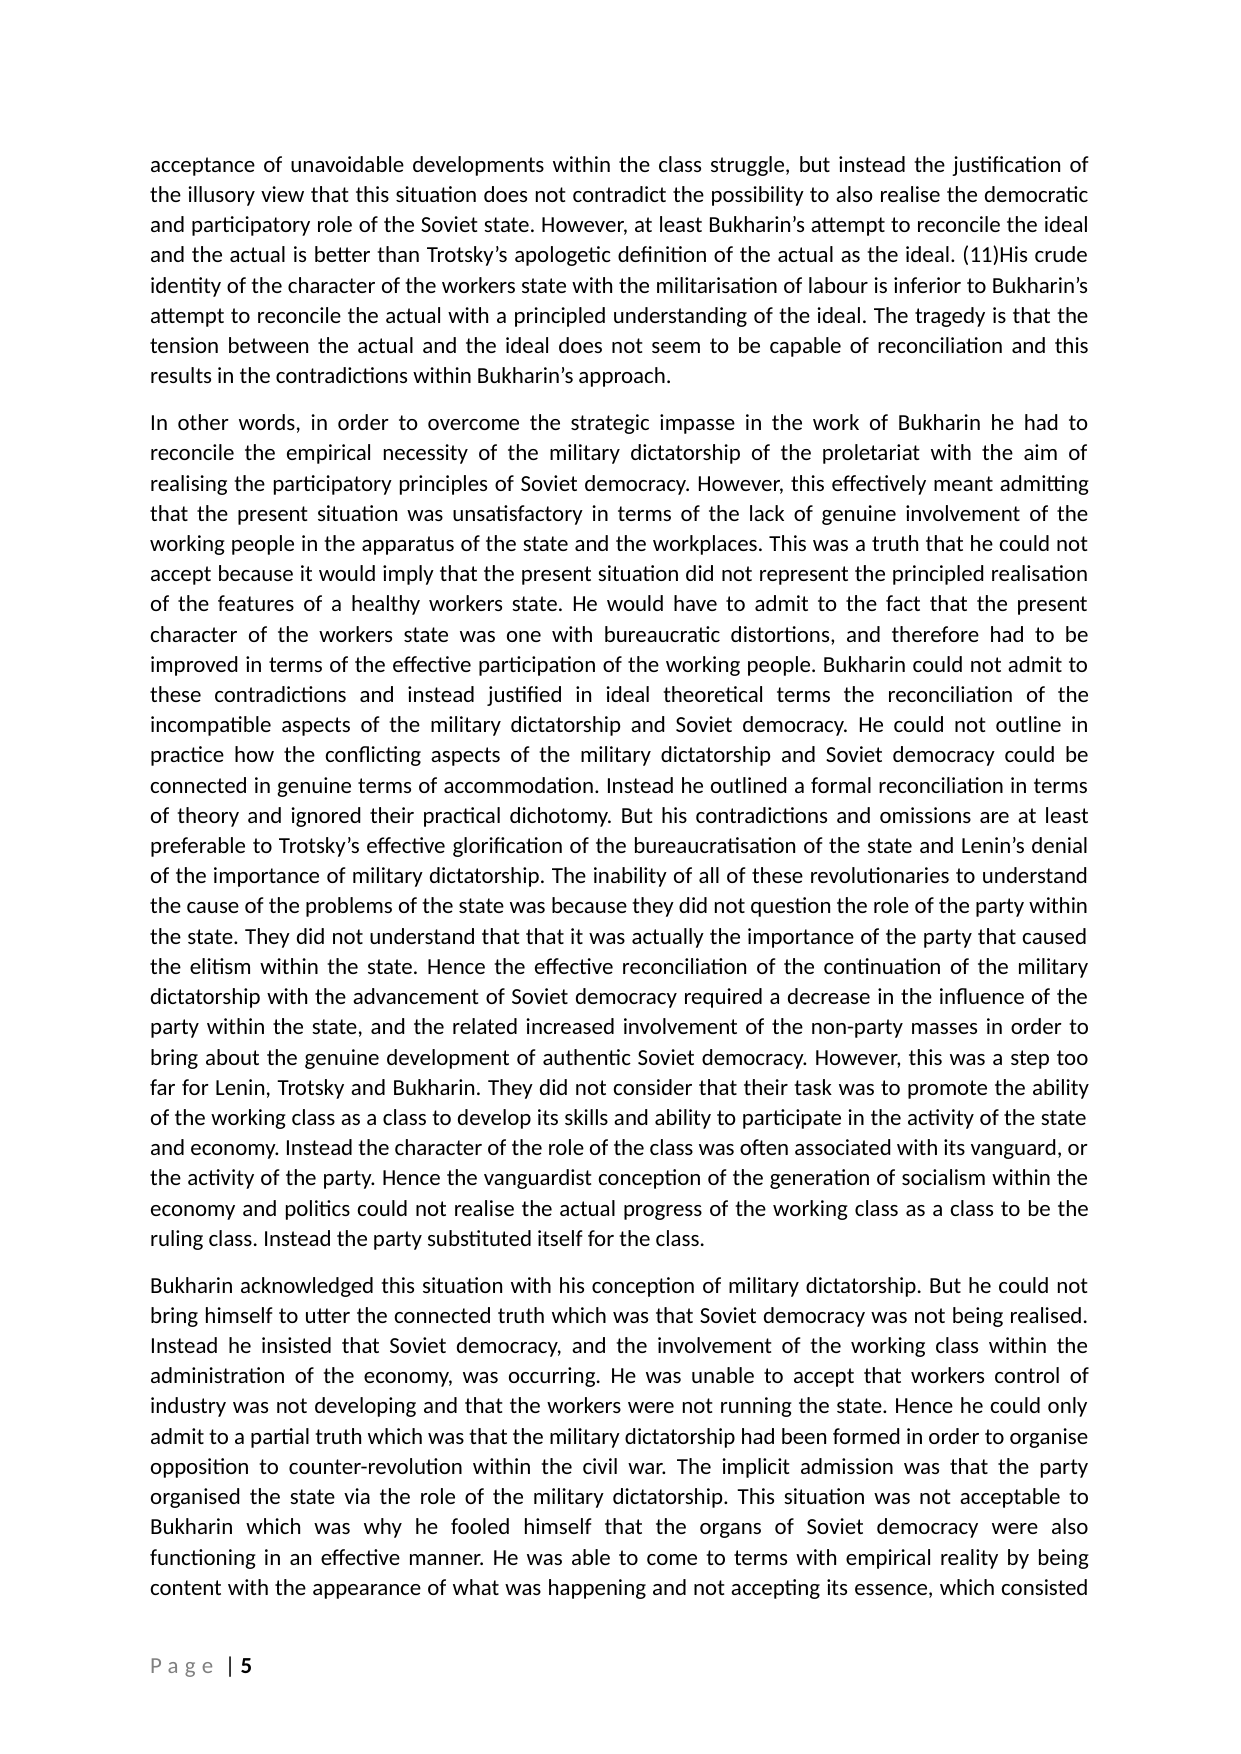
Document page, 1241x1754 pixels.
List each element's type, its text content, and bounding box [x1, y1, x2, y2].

text In other words, in order to overcome the strategic impasse in the work of Bukharin he had to reconcile the empirical necessity of the military dictatorship of the proletariat with the aim of realising the participatory principles of Soviet democracy. However, this effectively meant admitting that the present situation was unsatisfactory in terms of the lack of genuine involvement of the working people in the apparatus of the state and the workplaces. This was a truth that he could not accept because it would imply that the present situation did not represent the principled realisation of the features of a healthy workers state. He would have to admit to the fact that the present character of the workers state was one with bureaucratic distortions, and therefore had to be improved in terms of the effective participation of the working people. Bukharin could not admit to these contradictions and instead justified in ideal theoretical terms the reconciliation of the incompatible aspects of the military dictatorship and Soviet democracy. He could not outline in practice how the conflicting aspects of the military dictatorship and Soviet democracy could be connected in genuine terms of accommodation. Instead he outlined a formal reconciliation in terms of theory and ignored their practical dichotomy. But his contradictions and omissions are at least preferable to Trotsky’s effective glorification of the bureaucratisation of the state and Lenin’s denial of the importance of military dictatorship. The inability of all of these revolutionaries to understand the cause of the problems of the state was because they did not question the role of the party within the state. They did not understand that that it was actually the importance of the party that caused the elitism within the state. Hence the effective reconciliation of the continuation of the military dictatorship with the advancement of Soviet democracy required a decrease in the influence of the party within the state, and the related increased involvement of the non-party masses in order to bring about the genuine development of authentic Soviet democracy. However, this was a step too far for Lenin, Trotsky and Bukharin. They did not consider that their task was to promote the ability of the working class as a class to develop its skills and ability to participate in the activity of the state and economy. Instead the character of the role of the class was often associated with its vanguard, or the activity of the party. Hence the vanguardist conception of the generation of socialism within the economy and politics could not realise the actual progress of the working class as a class to be the ruling class. Instead the party substituted itself for the class. [150, 408, 1090, 1252]
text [150, 150, 1090, 389]
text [150, 1271, 1090, 1601]
